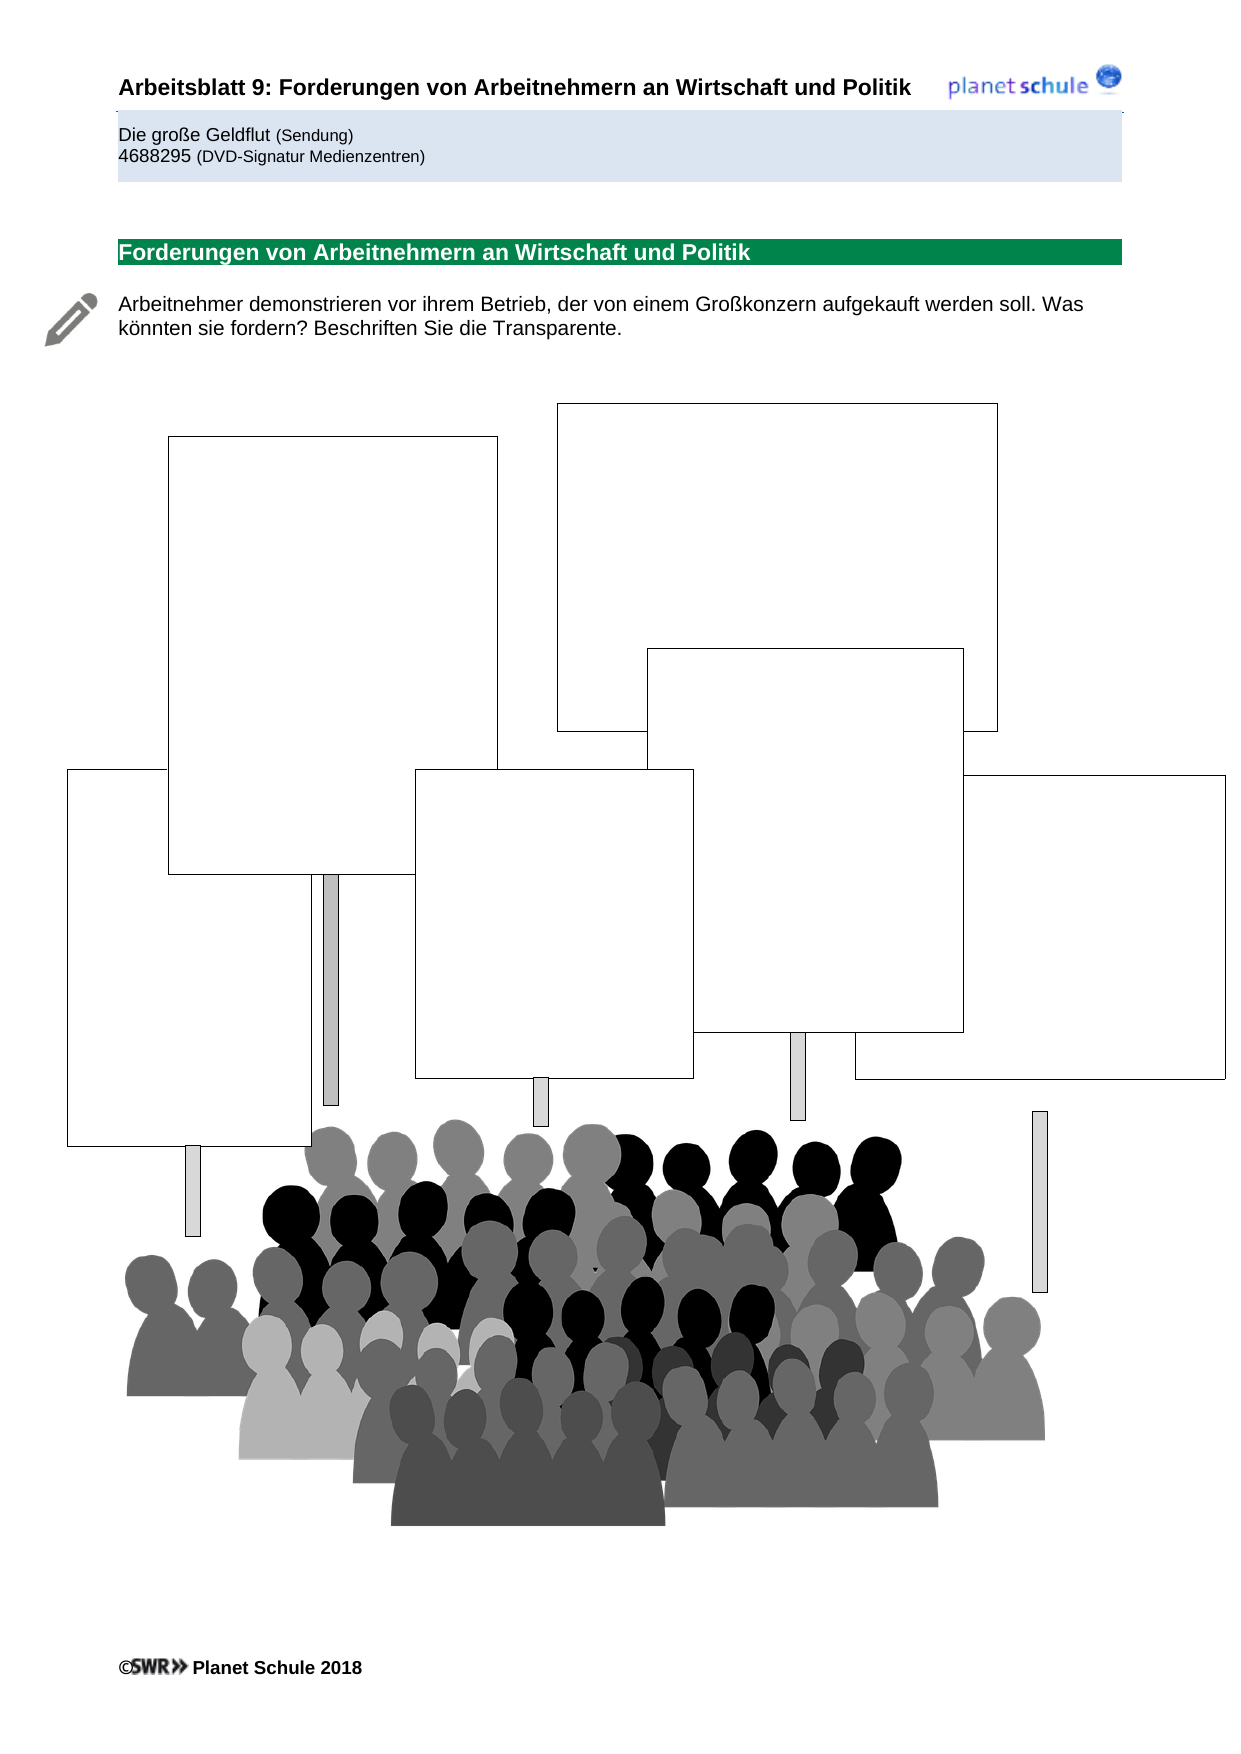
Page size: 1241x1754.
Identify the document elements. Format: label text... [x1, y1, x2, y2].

picture [33, 283, 103, 355]
picture [942, 63, 1128, 106]
text Arbeitnehmer demonstrieren vor ihrem Betrieb, der von einem Großkonzern aufgekauft werden soll. Was könnten sie fordern? Beschriften Sie die Transparente. [118, 292, 1122, 339]
picture [131, 1657, 189, 1675]
text Forderungen von Arbeitnehmern an Wirtschaft und Politik [118, 239, 1122, 265]
picture [125, 1104, 1045, 1541]
